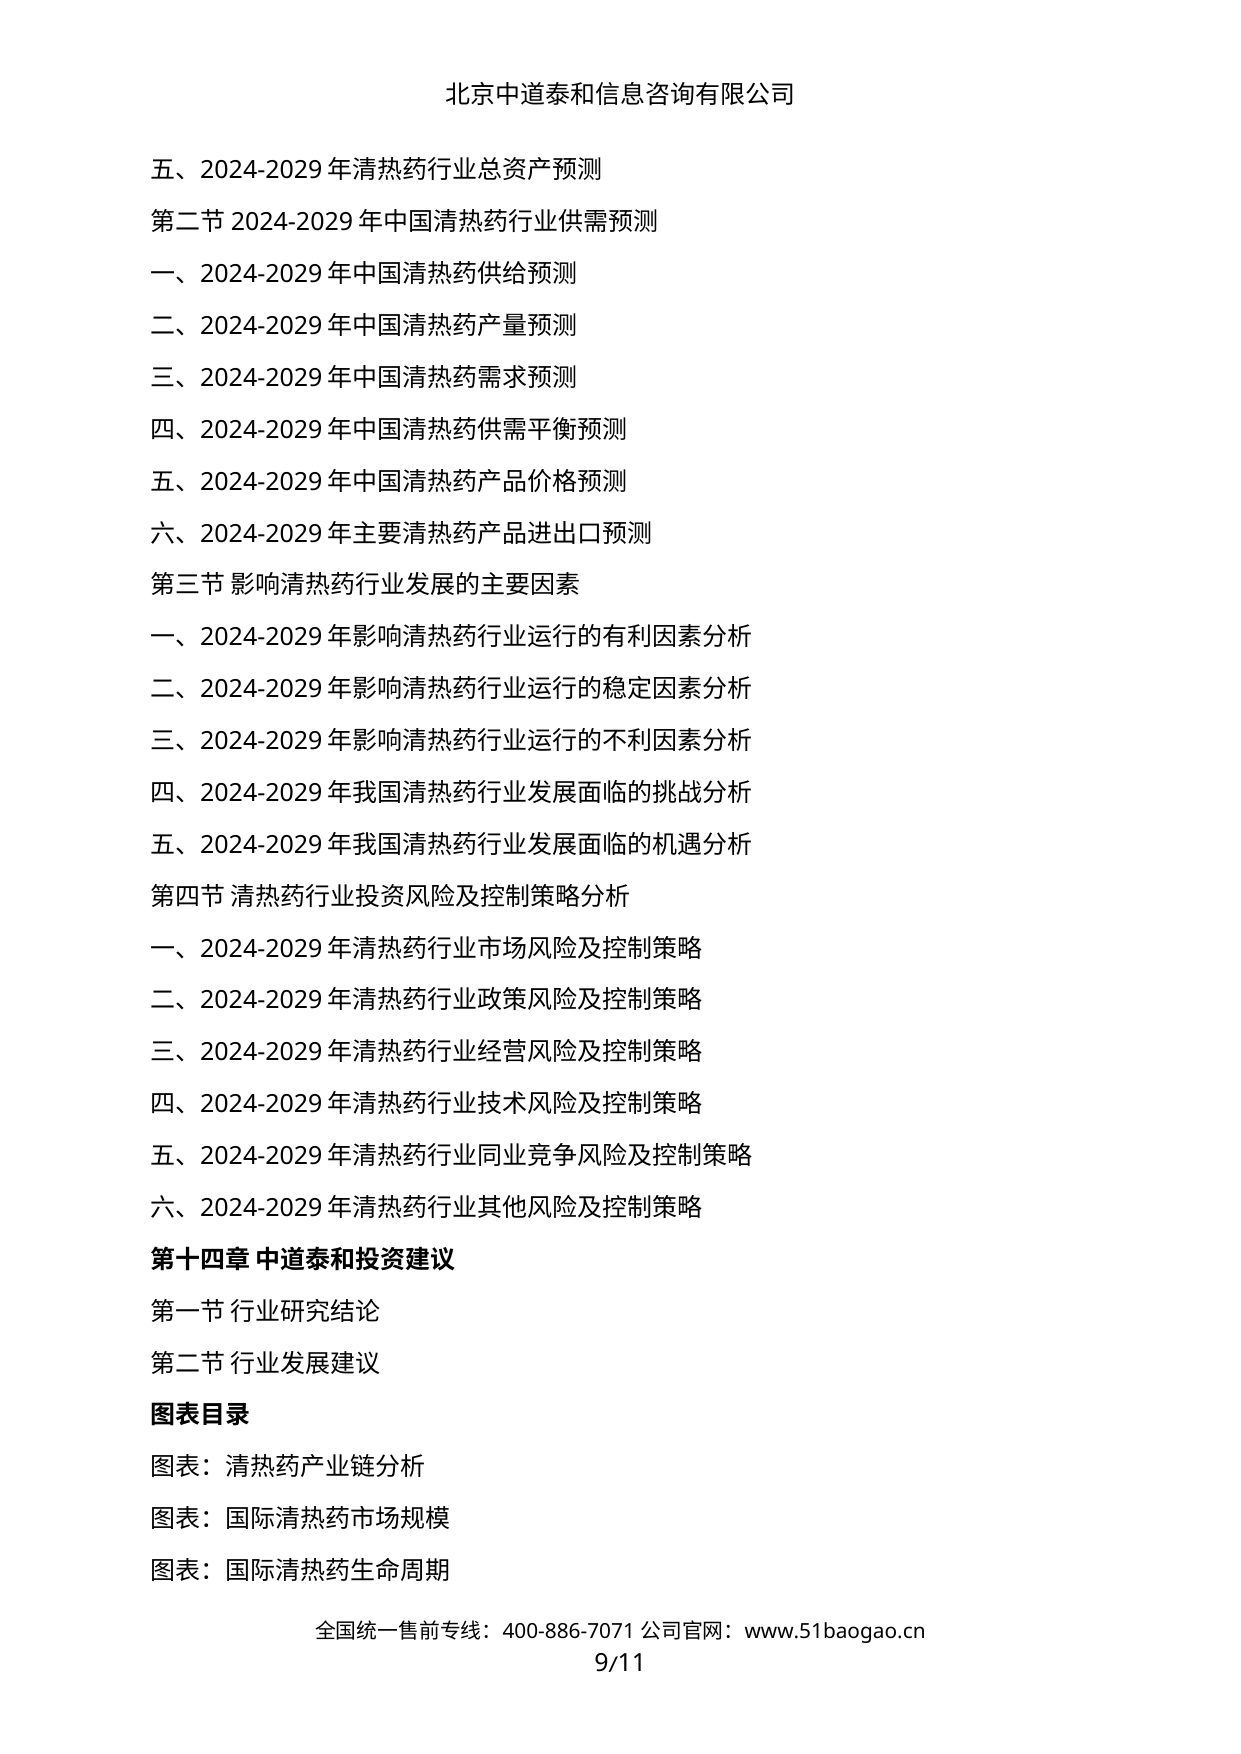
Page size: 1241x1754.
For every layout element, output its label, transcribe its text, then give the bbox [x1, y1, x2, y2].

text 图表目录 [150, 1395, 1090, 1431]
text 五、2024-2029年清热药行业同业竞争风险及控制策略 [150, 1136, 1090, 1172]
text 三、2024-2029年清热药行业经营风险及控制策略 [150, 1032, 1090, 1068]
text 五、2024-2029年清热药行业总资产预测 [150, 150, 1090, 186]
text 五、2024-2029年中国清热药产品价格预测 [150, 461, 1090, 497]
text 图表：国际清热药市场规模 [150, 1499, 1090, 1535]
text 四、2024-2029年清热药行业技术风险及控制策略 [150, 1084, 1090, 1120]
text 三、2024-2029年中国清热药需求预测 [150, 357, 1090, 394]
text 第一节 行业研究结论 [150, 1291, 1090, 1327]
text 四、2024-2029年中国清热药供需平衡预测 [150, 409, 1090, 446]
text 第二节 行业发展建议 [150, 1343, 1090, 1379]
text 一、2024-2029年影响清热药行业运行的有利因素分析 [150, 617, 1090, 653]
text 二、2024-2029年影响清热药行业运行的稳定因素分析 [150, 669, 1090, 705]
text 二、2024-2029年清热药行业政策风险及控制策略 [150, 980, 1090, 1016]
text 第四节 清热药行业投资风险及控制策略分析 [150, 876, 1090, 912]
text 五、2024-2029年我国清热药行业发展面临的机遇分析 [150, 824, 1090, 861]
text 六、2024-2029年主要清热药产品进出口预测 [150, 513, 1090, 549]
text 一、2024-2029年中国清热药供给预测 [150, 254, 1090, 290]
text 四、2024-2029年我国清热药行业发展面临的挑战分析 [150, 772, 1090, 809]
text 三、2024-2029年影响清热药行业运行的不利因素分析 [150, 721, 1090, 757]
text 六、2024-2029年清热药行业其他风险及控制策略 [150, 1187, 1090, 1224]
text 第十四章 中道泰和投资建议 [150, 1239, 1090, 1276]
text 图表：清热药产业链分析 [150, 1447, 1090, 1483]
text 第二节 2024-2029年中国清热药行业供需预测 [150, 202, 1090, 238]
text 图表：国际清热药生命周期 [150, 1551, 1090, 1587]
text 一、2024-2029年清热药行业市场风险及控制策略 [150, 928, 1090, 964]
text 二、2024-2029年中国清热药产量预测 [150, 306, 1090, 342]
text 第三节 影响清热药行业发展的主要因素 [150, 565, 1090, 601]
